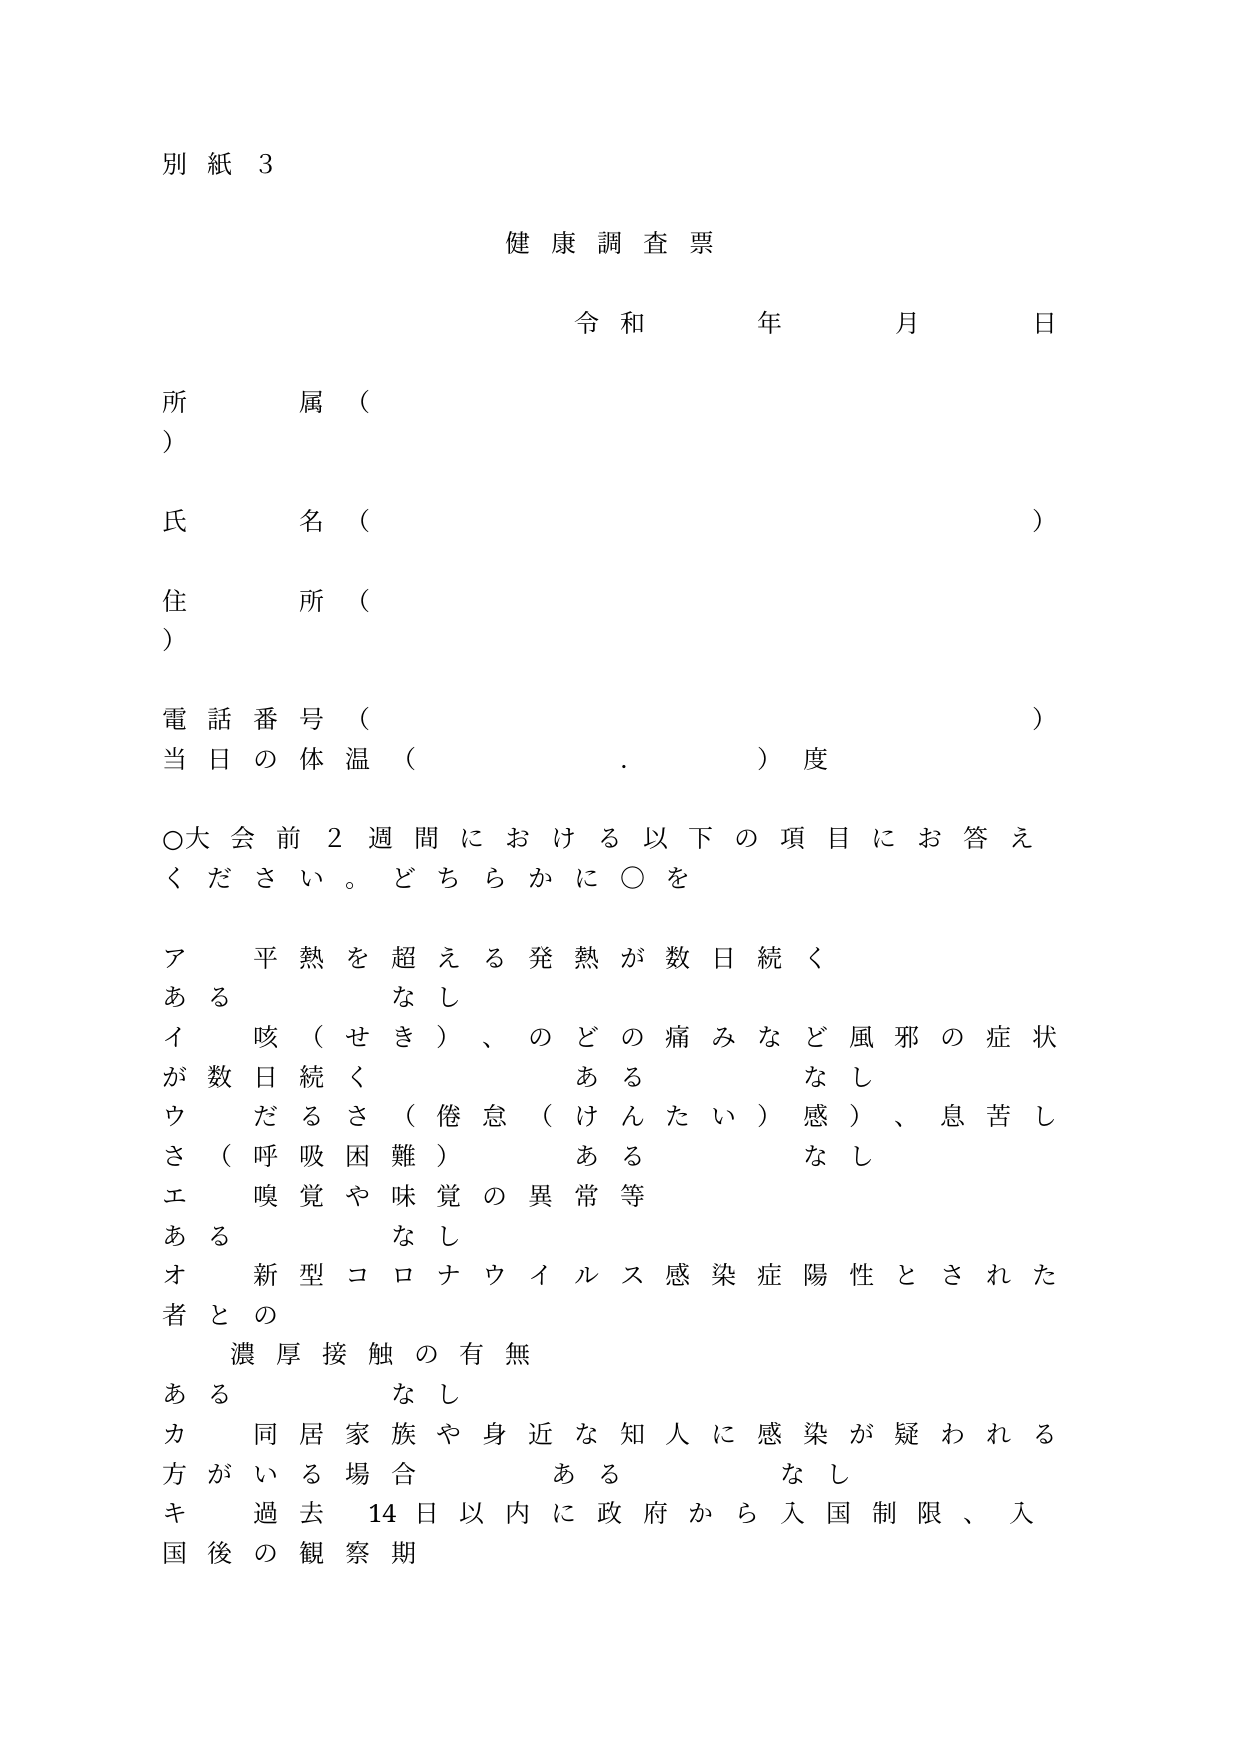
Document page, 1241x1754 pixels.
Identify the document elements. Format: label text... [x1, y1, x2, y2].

text ア 平熱を超える発熱が数日続く ある なし [162, 936, 1078, 1016]
text 電話番号（ ） 当日の体温（ ． ）度 [162, 698, 1078, 778]
text 別紙３ [162, 143, 1078, 182]
text オ 新型コロナウイルス感染症陽性とされた者との [162, 1254, 1078, 1333]
text 健康調査票 [162, 222, 1078, 262]
text 濃厚接触の有無 ある なし [162, 1333, 1078, 1413]
text ウ だるさ（倦怠（けんたい）感）、息苦しさ（呼吸困難） ある なし [162, 1095, 1078, 1174]
text 氏 名（ ） [162, 500, 1078, 539]
text エ 嗅覚や味覚の異常等 ある なし [162, 1174, 1078, 1254]
text ○大会前２週間における以下の項目にお答えください。どちらかに〇を [162, 817, 1078, 897]
text 所 属（ ） [162, 381, 1078, 460]
text キ 過去 14 日以内に政府から入国制限、入国後の観察期 [162, 1492, 1078, 1571]
text 住 所（ ） [162, 579, 1078, 659]
text カ 同居家族や身近な知人に感染が疑われる方がいる場合 ある なし [162, 1413, 1078, 1492]
text 令和 年 月 日 [162, 301, 1078, 341]
text イ 咳（せき）、のどの痛みなど風邪の症状が数日続く ある なし [162, 1016, 1078, 1095]
